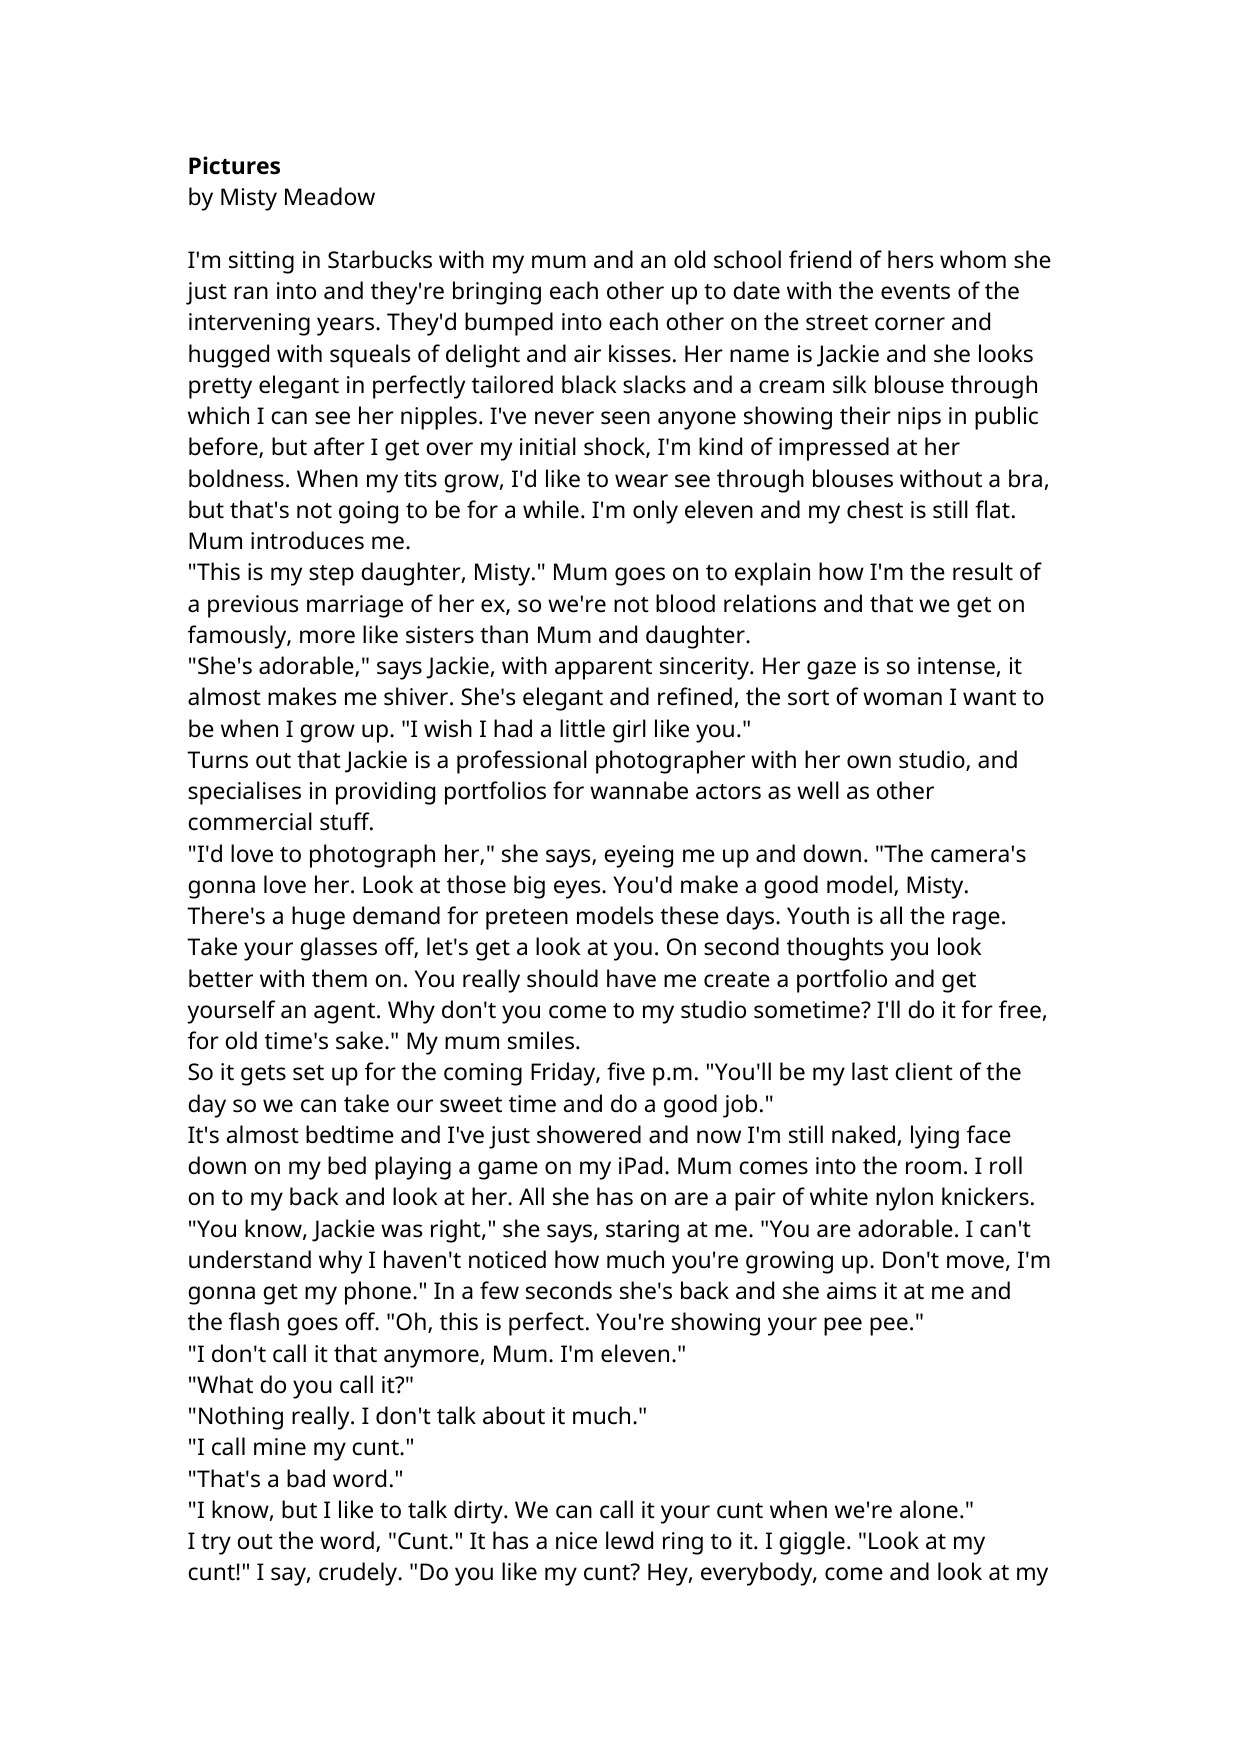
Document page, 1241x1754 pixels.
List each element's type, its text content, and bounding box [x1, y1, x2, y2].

text I'm sitting in Starbucks with my mum and an old school friend of hers whom she just ran into and they're bringing each other up to date with the events of the intervening years. They'd bumped into each other on the street corner and hugged with squeals of delight and air kisses. Her name is Jackie and she looks pretty elegant in perfectly tailored black slacks and a cream silk blouse through which I can see her nipples. I've never seen anyone showing their nips in public before, but after I get over my initial shock, I'm kind of impressed at her boldness. When my tits grow, I'd like to wear see through blouses without a bra, but that's not going to be for a while. I'm only eleven and my chest is still flat. Mum introduces me. [187, 244, 1053, 556]
text Pictures [187, 150, 1053, 181]
text "You know, Jackie was right," she says, staring at me. "You are adorable. I can't understand why I haven't noticed how much you're growing up. Don't move, I'm gonna get my phone." In a few seconds she's back and she aims it at me and the flash goes off. "Oh, this is perfect. You're showing your pee pee." [187, 1212, 1053, 1337]
text "I'd love to photograph her," she says, eyeing me up and down. "The camera's gonna love her. Look at those big eyes. You'd make a good model, Misty. There's a huge demand for preteen models these days. Youth is all the rage. Take your glasses off, let's get a look at you. On second thoughts you look better with them on. You really should have me create a portfolio and get yourself an agent. Why don't you come to my studio sometime? I'll do it for free, for old time's sake." My mum smiles. [187, 837, 1053, 1056]
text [187, 1525, 1053, 1587]
text "That's a bad word." [187, 1462, 1053, 1494]
text "She's adorable," says Jackie, with apparent sincerity. Her gaze is so intense, it almost makes me shiver. She's elegant and refined, the sort of woman I want to be when I grow up. "I wish I had a little girl like you." [187, 650, 1053, 744]
text "I call mine my cunt." [187, 1431, 1053, 1462]
text It's almost bedtime and I've just showered and now I'm still naked, lying face down on my bed playing a game on my iPad. Mum comes into the room. I roll on to my back and look at her. All she has on are a pair of white nylon knickers. [187, 1119, 1053, 1212]
text So it gets set up for the coming Friday, five p.m. "You'll be my last client of the day so we can take our sweet time and do a good job." [187, 1056, 1053, 1119]
text Turns out that Jackie is a professional photographer with her own studio, and specialises in providing portfolios for wannabe actors as well as other commercial stuff. [187, 744, 1053, 837]
text "I know, but I like to talk dirty. We can call it your cunt when we're alone." [187, 1494, 1053, 1525]
text "This is my step daughter, Misty." Mum goes on to explain how I'm the result of a previous marriage of her ex, so we're not blood relations and that we get on famously, more like sisters than Mum and daughter. [187, 556, 1053, 650]
text "Nothing really. I don't talk about it much." [187, 1400, 1053, 1431]
text "What do you call it?" [187, 1369, 1053, 1400]
text by Misty Meadow [187, 181, 1053, 212]
text "I don't call it that anymore, Mum. I'm eleven." [187, 1337, 1053, 1369]
